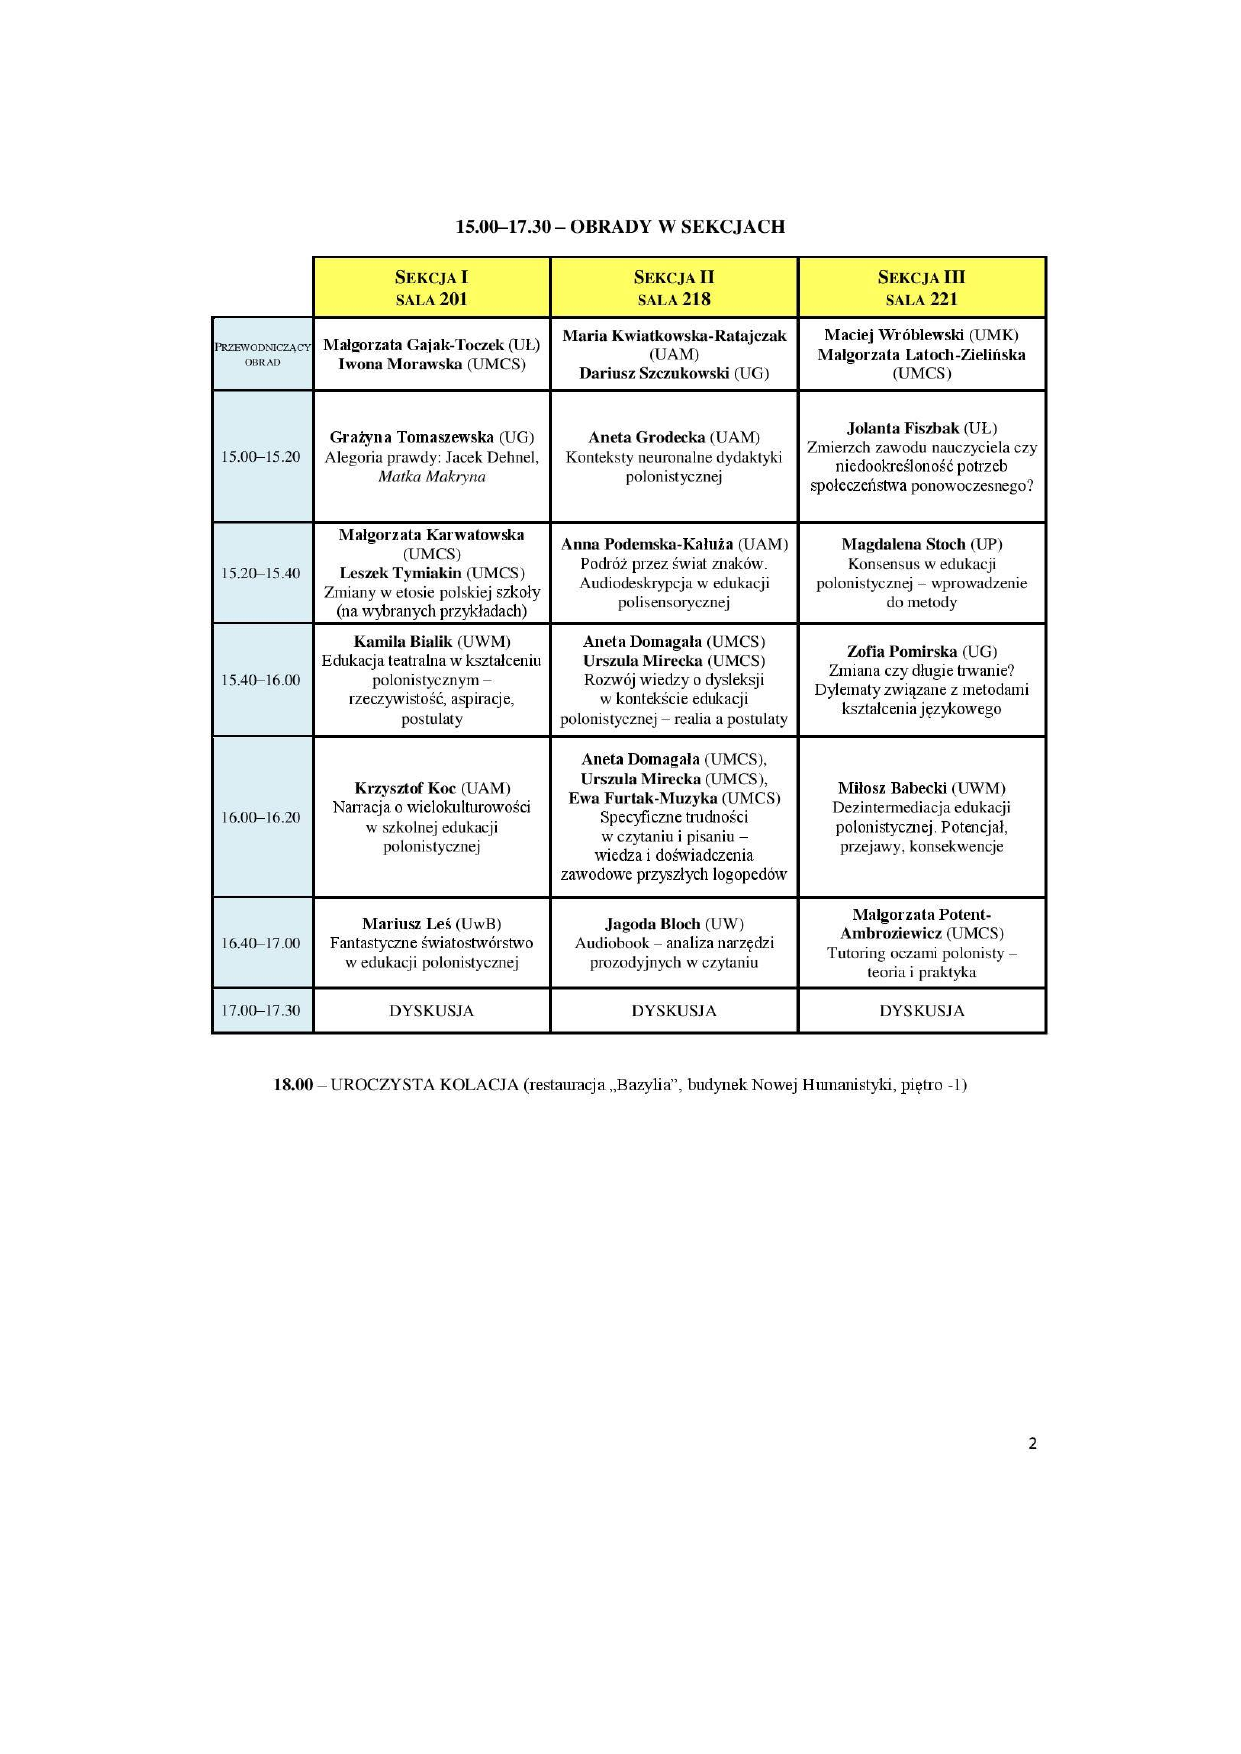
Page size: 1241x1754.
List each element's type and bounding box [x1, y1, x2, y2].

picture [147, 147, 1093, 1485]
